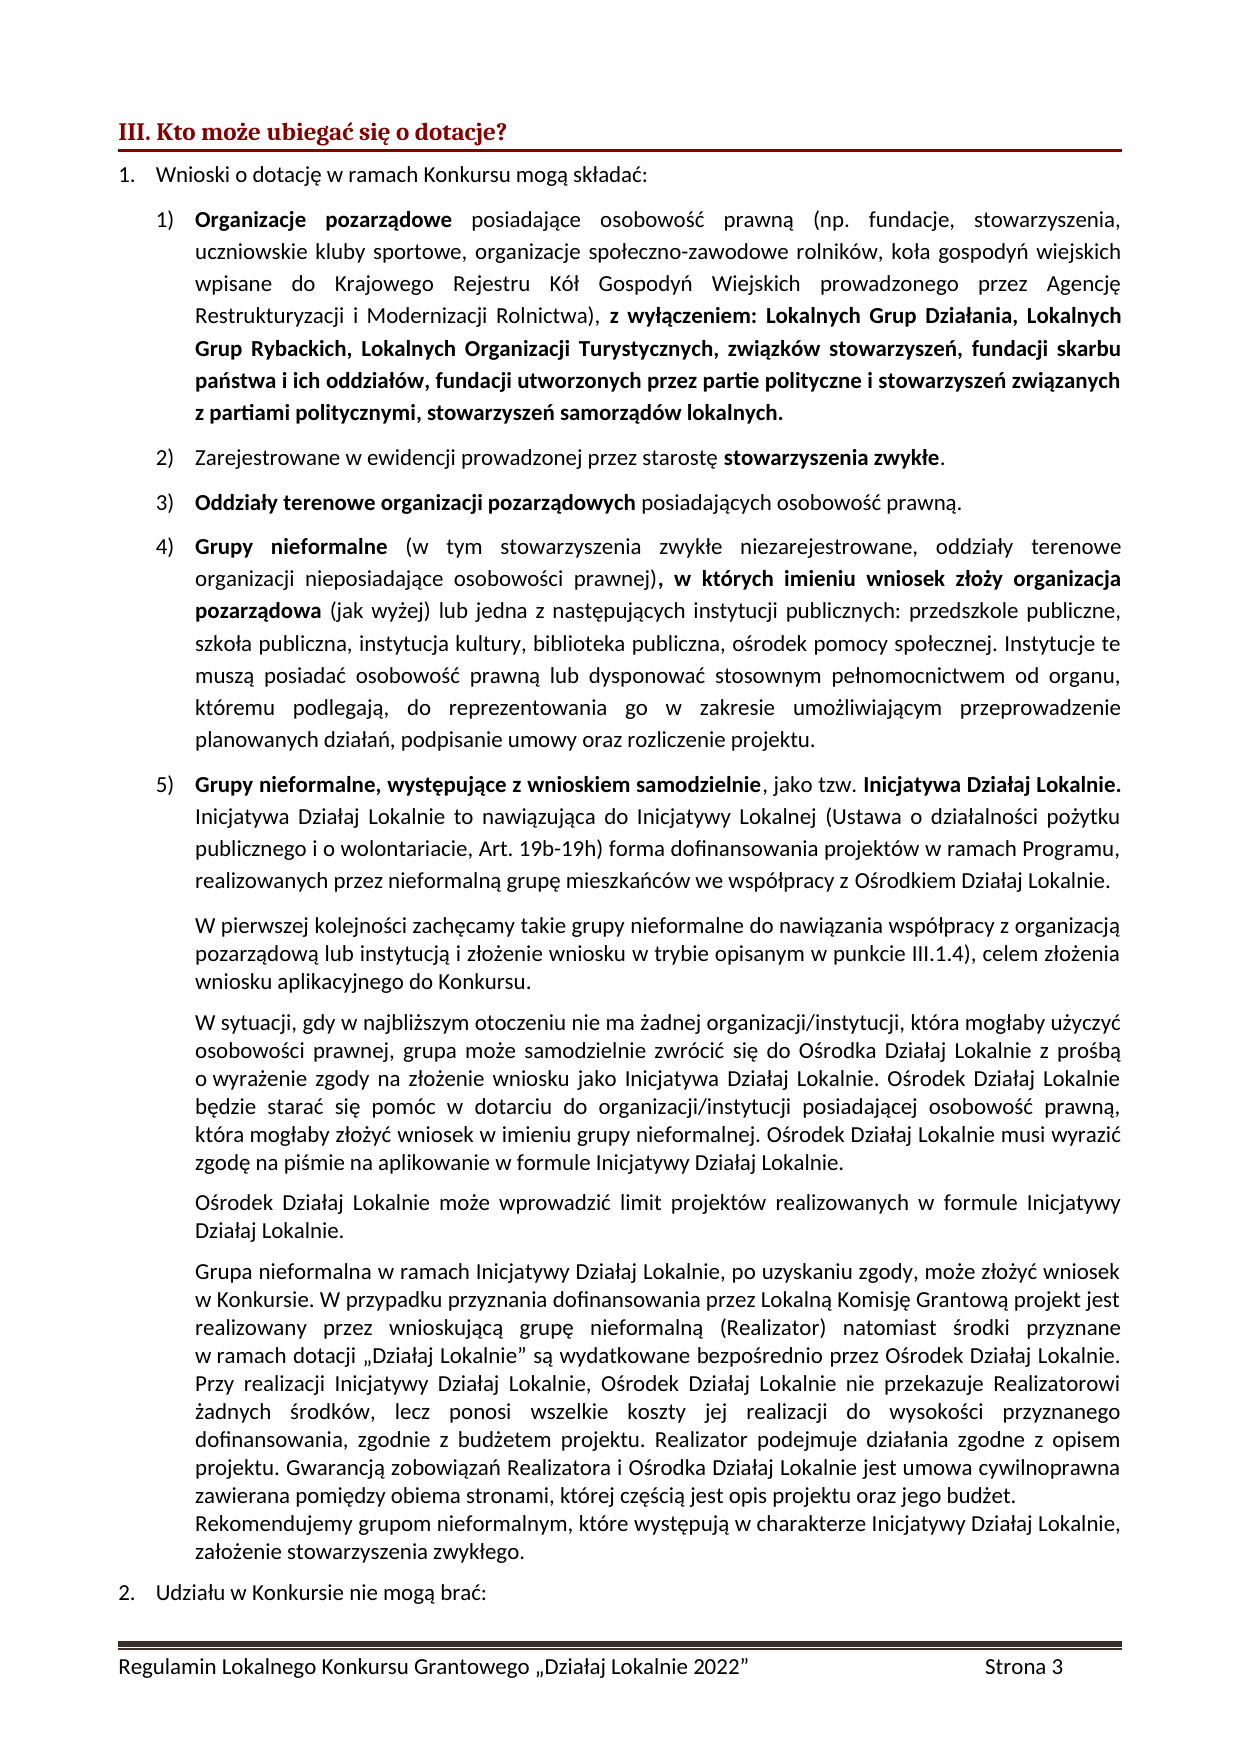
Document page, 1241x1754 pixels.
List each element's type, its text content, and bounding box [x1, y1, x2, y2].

text Grupa nieformalna w ramach Inicjatywy Działaj Lokalnie, po uzyskaniu zgody, może złożyć wniosek w Konkursie. W przypadku przyznania dofinansowania przez Lokalną Komisję Grantową projekt jest realizowany przez wnioskującą grupę nieformalną (Realizator) natomiast środki przyznane w ramach dotacji „Działaj Lokalnie” są wydatkowane bezpośrednio przez Ośrodek Działaj Lokalnie. Przy realizacji Inicjatywy Działaj Lokalnie, Ośrodek Działaj Lokalnie nie przekazuje Realizatorowi żadnych środków, lecz ponosi wszelkie koszty jej realizacji do wysokości przyznanego dofinansowania, zgodnie z budżetem projektu. Realizator podejmuje działania zgodne z opisem projektu. Gwarancją zobowiązań Realizatora i Ośrodka Działaj Lokalnie jest umowa cywilnoprawna zawierana pomiędzy obiema stronami, której częścią jest opis projektu oraz jego budżet. [195, 1257, 1122, 1509]
list Oddziały terenowe organizacji pozarządowych posiadających osobowość prawną. [156, 488, 1122, 516]
list Udziału w Konkursie nie mogą brać: [118, 1578, 1122, 1606]
text Ośrodek Działaj Lokalnie może wprowadzić limit projektów realizowanych w formule Inicjatywy Działaj Lokalnie. [195, 1188, 1122, 1244]
text Rekomendujemy grupom nieformalnym, które występują w charakterze Inicjatywy Działaj Lokalnie, założenie stowarzyszenia zwykłego. [195, 1509, 1122, 1565]
list Wnioski o dotację w ramach Konkursu mogą składać: [118, 160, 1122, 188]
list Grupy nieformalne, występujące z wnioskiem samodzielnie, jako tzw. Inicjatywa Działaj Lokalnie. Inicjatywa Działaj Lokalnie to nawiązująca do Inicjatywy Lokalnej (Ustawa o działalności pożytku publicznego i o wolontariacie, Art. 19b-19h) forma dofinansowania projektów w ramach Programu, realizowanych przez nieformalną grupę mieszkańców we współpracy z Ośrodkiem Działaj Lokalnie. [156, 770, 1122, 895]
subtitle III. Kto może ubiegać się o dotacje? [118, 118, 1122, 149]
list Grupy nieformalne (w tym stowarzyszenia zwykłe niezarejestrowane, oddziały terenowe organizacji nieposiadające osobowości prawnej), w których imieniu wniosek złoży organizacja pozarządowa (jak wyżej) lub jedna z następujących instytucji publicznych: przedszkole publiczne, szkoła publiczna, instytucja kultury, biblioteka publiczna, ośrodek pomocy społecznej. Instytucje te muszą posiadać osobowość prawną lub dysponować stosownym pełnomocnictwem od organu, któremu podlegają, do reprezentowania go w zakresie umożliwiającym przeprowadzenie planowanych działań, podpisanie umowy oraz rozliczenie projektu. [156, 532, 1122, 753]
text W sytuacji, gdy w najbliższym otoczeniu nie ma żadnej organizacji/instytucji, która mogłaby użyczyć osobowości prawnej, grupa może samodzielnie zwrócić się do Ośrodka Działaj Lokalnie z prośbą o wyrażenie zgody na złożenie wniosku jako Inicjatywa Działaj Lokalnie. Ośrodek Działaj Lokalnie będzie starać się pomóc w dotarciu do organizacji/instytucji posiadającej osobowość prawną, która mogłaby złożyć wniosek w imieniu grupy nieformalnej. Ośrodek Działaj Lokalnie musi wyrazić zgodę na piśmie na aplikowanie w formule Inicjatywy Działaj Lokalnie. [195, 1008, 1122, 1176]
list Organizacje pozarządowe posiadające osobowość prawną (np. fundacje, stowarzyszenia, uczniowskie kluby sportowe, organizacje społeczno-zawodowe rolników, koła gospodyń wiejskich wpisane do Krajowego Rejestru Kół Gospodyń Wiejskich prowadzonego przez Agencję Restrukturyzacji i Modernizacji Rolnictwa), z wyłączeniem: Lokalnych Grup Działania, Lokalnych Grup Rybackich, Lokalnych Organizacji Turystycznych, związków stowarzyszeń, fundacji skarbu państwa i ich oddziałów, fundacji utworzonych przez partie polityczne i stowarzyszeń związanych z partiami politycznymi, stowarzyszeń samorządów lokalnych. [156, 205, 1122, 426]
list Zarejestrowane w ewidencji prowadzonej przez starostę stowarzyszenia zwykłe. [156, 443, 1122, 471]
text W pierwszej kolejności zachęcamy takie grupy nieformalne do nawiązania współpracy z organizacją pozarządową lub instytucją i złożenie wniosku w trybie opisanym w punkcie III.1.4), celem złożenia wniosku aplikacyjnego do Konkursu. [195, 911, 1122, 995]
